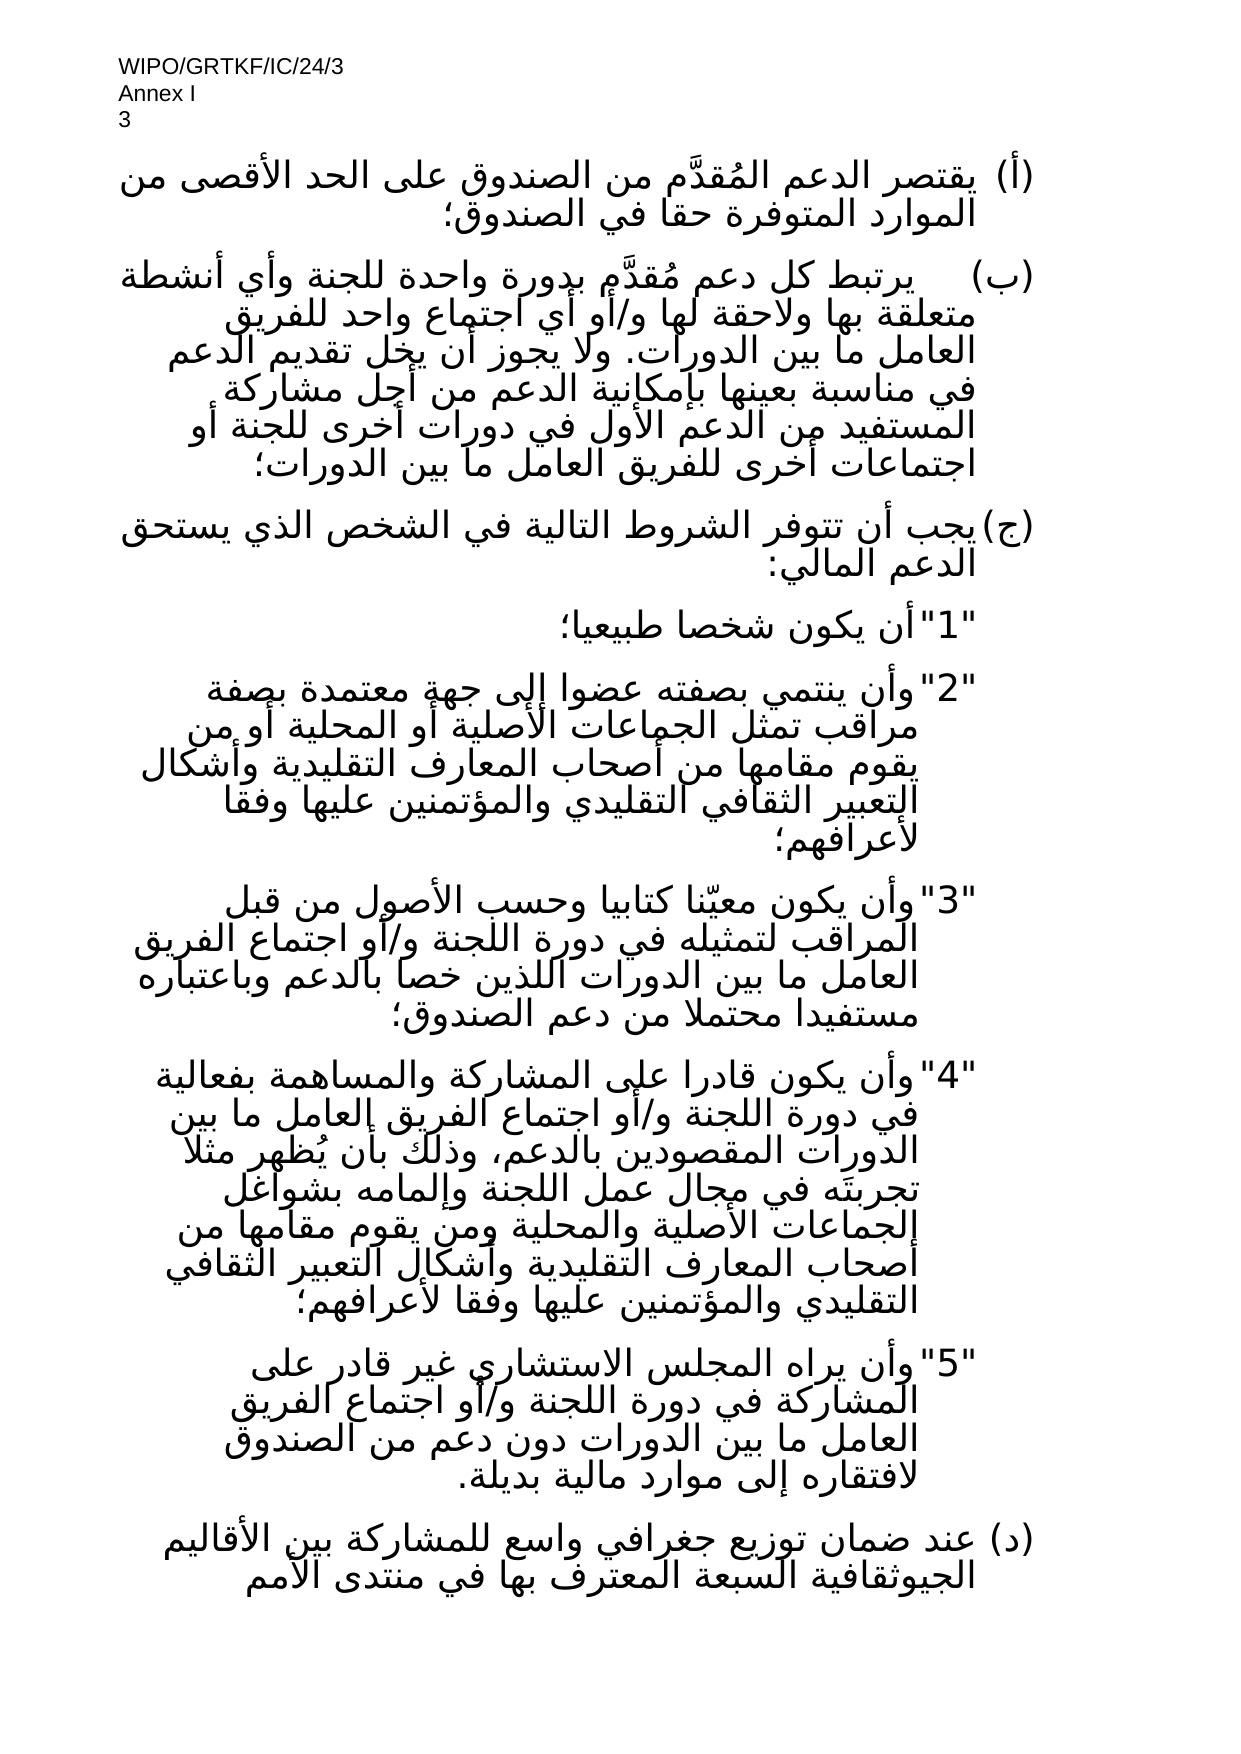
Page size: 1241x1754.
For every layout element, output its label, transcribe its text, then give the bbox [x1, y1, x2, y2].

text (ج) يجب أن تتوفر الشروط التالية في الشخص الذي يستحق الدعم المالي: [118, 508, 1035, 583]
text "3" وأن يكون معيّنا كتابيا وحسب الأصول من قبل المراقب لتمثيله في دورة اللجنة و/أو اجتماع الفريق العامل ما بين الدورات اللذين خصا بالدعم وباعتباره مستفيدا محتملا من دعم الصندوق؛ [118, 883, 977, 1033]
text (أ‌) يقتصر الدعم المُقدَّم من الصندوق على الحد الأقصى من الموارد المتوفرة حقا في الصندوق؛ [118, 158, 1035, 233]
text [118, 1521, 1035, 1596]
text "1" أن يكون شخصا طبيعيا؛ [118, 608, 977, 646]
text "4" وأن يكون قادرا على المشاركة والمساهمة بفعالية في دورة اللجنة و/أو اجتماع الفريق العامل ما بين الدورات المقصودين بالدعم، وذلك بأن يُظهر مثلا تجربتَه في مجال عمل اللجنة وإلمامه بشواغل الجماعات الأصلية والمحلية ومن يقوم مقامها من أصحاب المعارف التقليدية وأشكال التعبير الثقافي التقليدي والمؤتمنين عليها وفقا لأعرافهم؛ [118, 1058, 977, 1321]
text "2" وأن ينتمي بصفته عضوا إلى جهة معتمدة بصفة مراقب تمثل الجماعات الأصلية أو المحلية أو من يقوم مقامها من أصحاب المعارف التقليدية وأشكال التعبير الثقافي التقليدي والمؤتمنين عليها وفقا لأعرافهم؛ [118, 671, 977, 858]
text (ب‌) يرتبط كل دعم مُقدَّم بدورة واحدة للجنة وأي أنشطة متعلقة بها ولاحقة لها و/أو أي اجتماع واحد للفريق العامل ما بين الدورات. ولا يجوز أن يخل تقديم الدعم في مناسبة بعينها بإمكانية الدعم من أجل مشاركة المستفيد من الدعم الأول في دورات أخرى للجنة أو اجتماعات أخرى للفريق العامل ما بين الدورات؛ [118, 258, 1035, 483]
text "5" وأن يراه المجلس الاستشاري غير قادر على المشاركة في دورة اللجنة و/أو اجتماع الفريق العامل ما بين الدورات دون دعم من الصندوق لافتقاره إلى موارد مالية بديلة. [118, 1346, 977, 1496]
